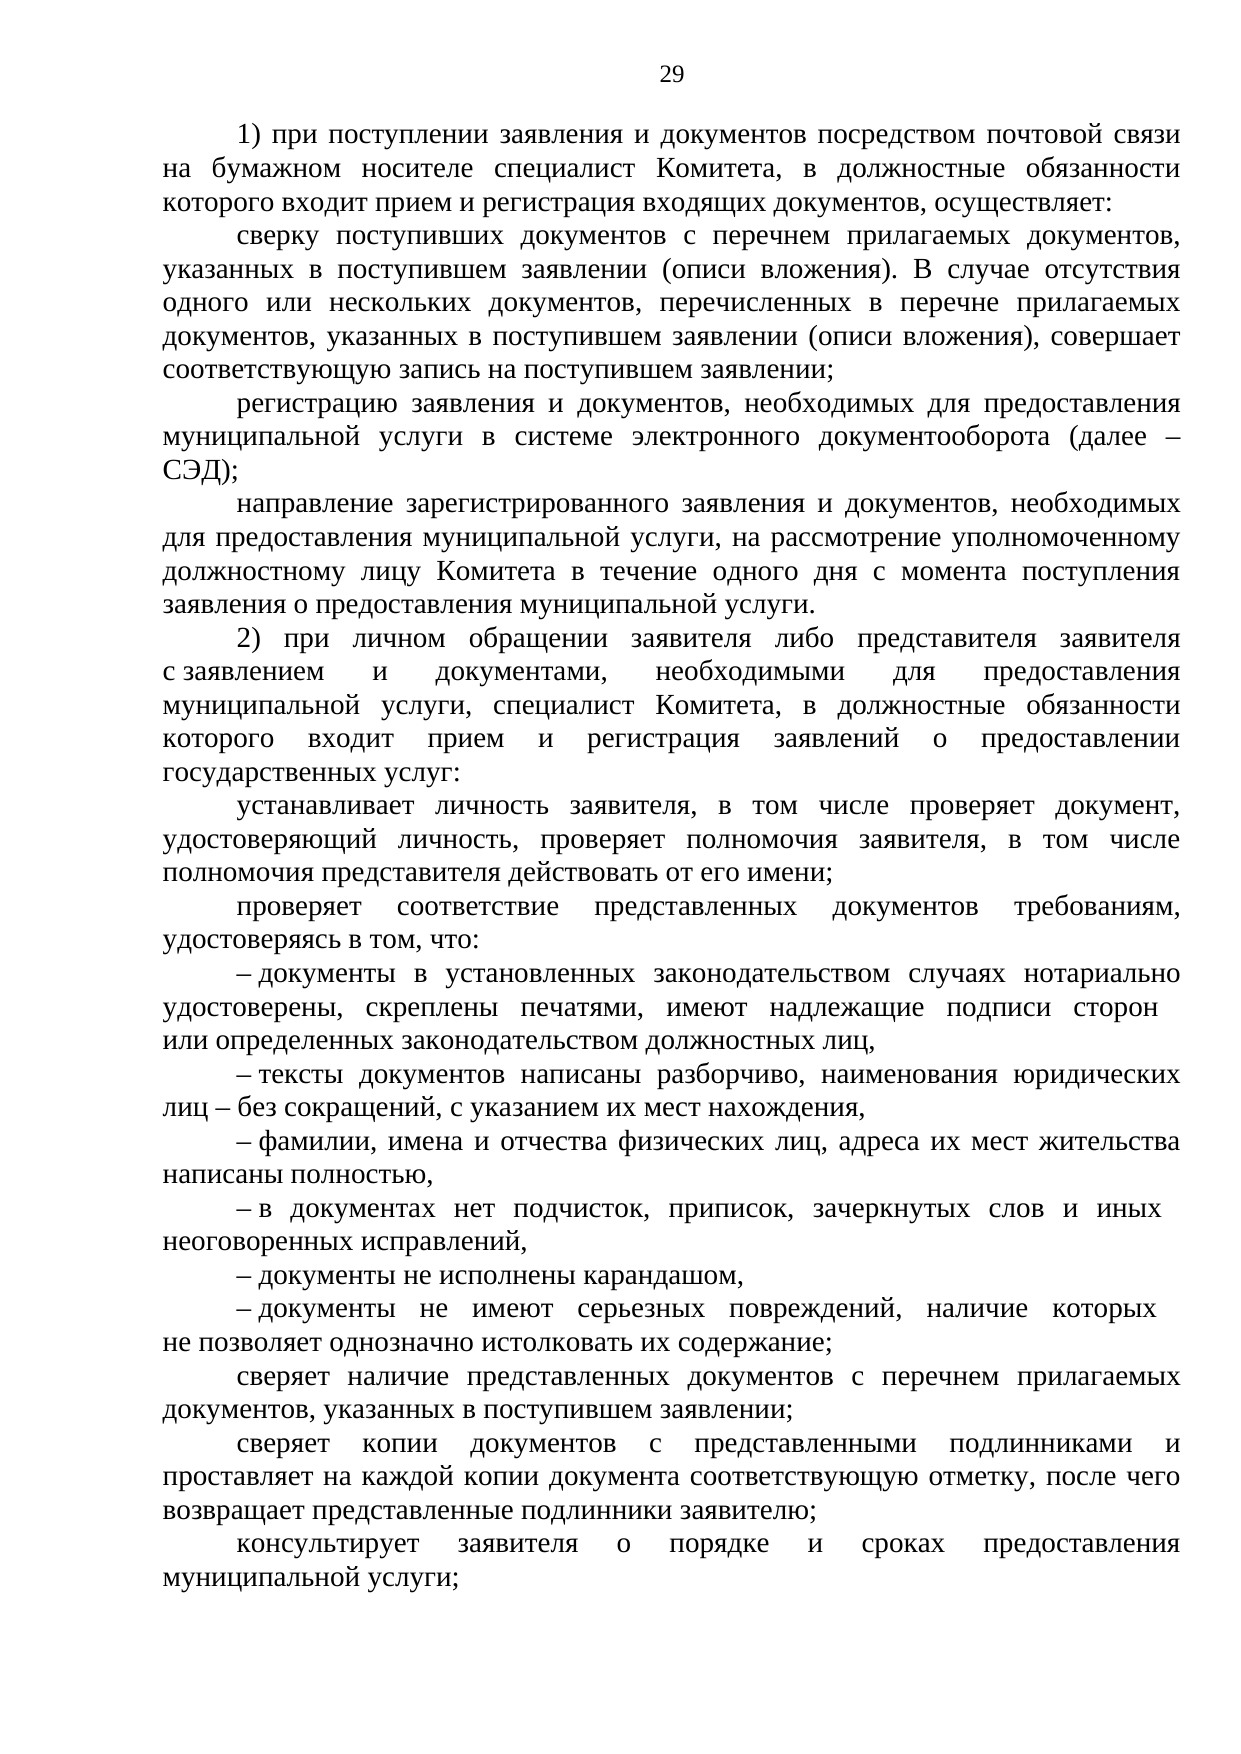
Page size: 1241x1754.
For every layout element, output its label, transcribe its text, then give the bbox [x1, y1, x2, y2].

text – документы не имеют серьезных повреждений, наличие которых не позволяет однозначно истолковать их содержание; [162, 1291, 1181, 1358]
text устанавливает личность заявителя, в том числе проверяет документ, удостоверяющий личность, проверяет полномочия заявителя, в том числе полномочия представителя действовать от его имени; [162, 787, 1181, 888]
text – тексты документов написаны разборчиво, наименования юридических лиц – без сокращений, с указанием их мест нахождения, [162, 1056, 1181, 1123]
text направление зарегистрированного заявления и документов, необходимых для предоставления муниципальной услуги, на рассмотрение уполномоченному должностному лицу Комитета в течение одного дня с момента поступления заявления о предоставления муниципальной услуги. [162, 486, 1181, 620]
text – документы не исполнены карандашом, [162, 1257, 1181, 1291]
text проверяет соответствие представленных документов требованиям, удостоверяясь в том, что: [162, 888, 1181, 955]
text консультирует заявителя о порядке и сроках предоставления муниципальной услуги; [162, 1525, 1181, 1592]
text сверяет копии документов с представленными подлинниками и проставляет на каждой копии документа соответствующую отметку, после чего возвращает представленные подлинники заявителю; [162, 1425, 1181, 1525]
text 2) при личном обращении заявителя либо представителя заявителя с заявлением и документами, необходимыми для предоставления муниципальной услуги, специалист Комитета, в должностные обязанности которого входит прием и регистрация заявлений о предоставлении государственных услуг: [162, 620, 1181, 787]
text сверку поступивших документов с перечнем прилагаемых документов, указанных в поступившем заявлении (описи вложения). В случае отсутствия одного или нескольких документов, перечисленных в перечне прилагаемых документов, указанных в поступившем заявлении (описи вложения), совершает соответствующую запись на поступившем заявлении; [162, 217, 1181, 385]
text – в документах нет подчисток, приписок, зачеркнутых слов и иных неоговоренных исправлений, [162, 1190, 1181, 1257]
text регистрацию заявления и документов, необходимых для предоставления муниципальной услуги в системе электронного документооборота (далее – СЭД); [162, 385, 1181, 486]
text – документы в установленных законодательством случаях нотариально удостоверены, скреплены печатями, имеют надлежащие подписи сторон или определенных законодательством должностных лиц, [162, 955, 1181, 1056]
text – фамилии, имена и отчества физических лиц, адреса их мест жительства написаны полностью, [162, 1123, 1181, 1190]
text 1) при поступлении заявления и документов посредством почтовой связи на бумажном носителе специалист Комитета, в должностные обязанности которого входит прием и регистрация входящих документов, осуществляет: [162, 117, 1181, 217]
text сверяет наличие представленных документов с перечнем прилагаемых документов, указанных в поступившем заявлении; [162, 1358, 1181, 1425]
